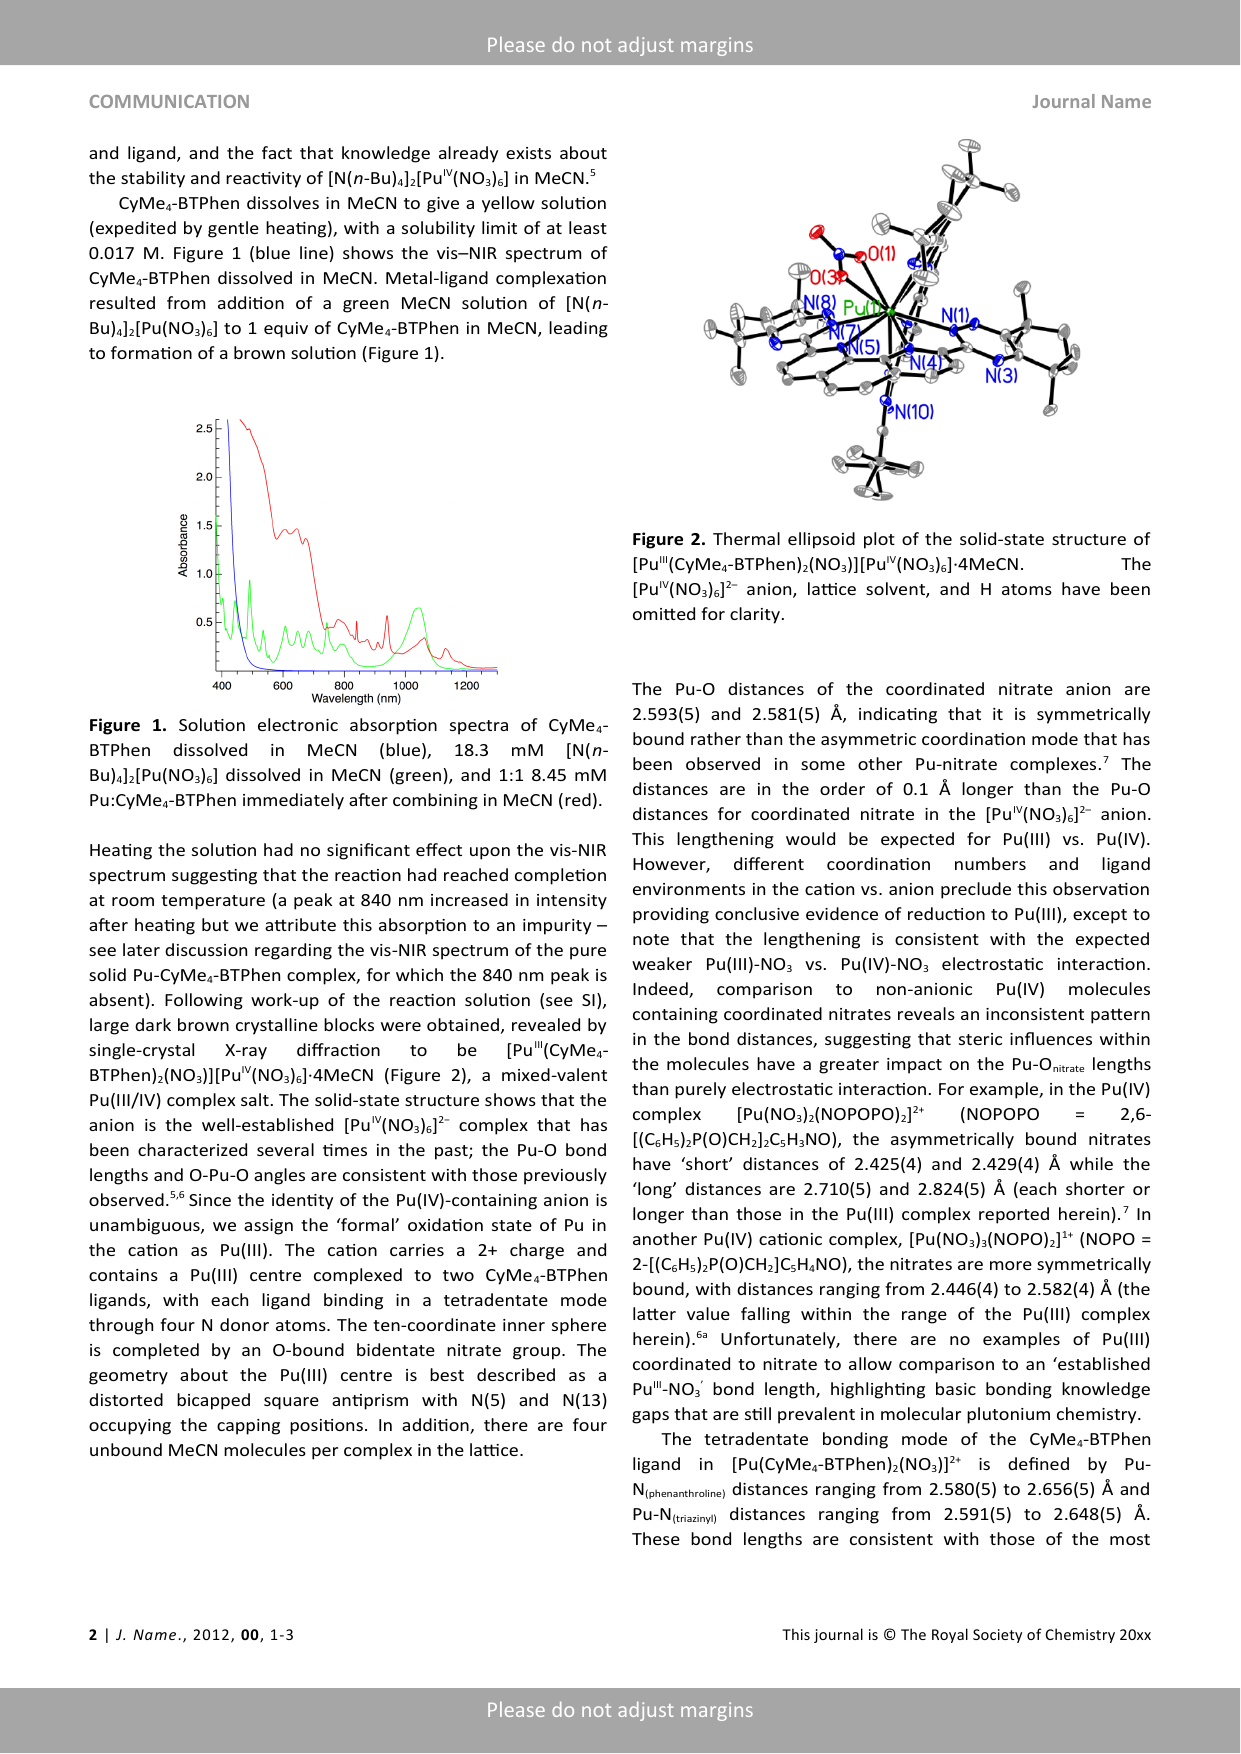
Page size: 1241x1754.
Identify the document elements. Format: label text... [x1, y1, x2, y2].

text Figure 2. Thermal ellipsoid plot of the solid-state structure of [PuIII(CyMe4-BTPhen)2(NO3)][PuIV(NO3)6]·4MeCN. The [PuIV(NO3)6]2– anion, lattice solvent, and H atoms have been omitted for clarity. [632, 526, 1152, 626]
text The Pu-O distances of the coordinated nitrate anion are 2.593(5) and 2.581(5) Å, indicating that it is symmetrically bound rather than the asymmetric coordination mode that has been observed in some other Pu-nitrate complexes.7 The distances are in the order of 0.1 Å longer than the Pu-O distances for coordinated nitrate in the [PuIV(NO3)6]2– anion. This lengthening would be expected for Pu(III) vs. Pu(IV). However, different coordination numbers and ligand environments in the cation vs. anion preclude this observation providing conclusive evidence of reduction to Pu(III), except to note that the lengthening is consistent with the expected weaker Pu(III)-NO3 vs. Pu(IV)-NO3 electrostatic interaction. Indeed, comparison to non-anionic Pu(IV) molecules containing coordinated nitrates reveals an inconsistent pattern in the bond distances, suggesting that steric influences within the molecules have a greater impact on the Pu-Onitrate lengths than purely electrostatic interaction. For example, in the Pu(IV) complex [Pu(NO3)2(NOPOPO)2]2+ (NOPOPO = 2,6-[(C6H5)2P(O)CH2]2C5H3NO), the asymmetrically bound nitrates have ‘short’ distances of 2.425(4) and 2.429(4) Å while the ‘long’ distances are 2.710(5) and 2.824(5) Å (each shorter or longer than those in the Pu(III) complex reported herein).7 In another Pu(IV) cationic complex, [Pu(NO3)3(NOPO)2]1+ (NOPO = 2-[(C6H5)2P(O)CH2]C5H4NO), the nitrates are more symmetrically bound, with distances ranging from 2.446(4) to 2.582(4) Å (the latter value falling within the range of the Pu(III) complex herein).6a Unfortunately, there are no examples of Pu(III) coordinated to nitrate to allow comparison to an ‘established PuIII-NO3’ bond length, highlighting basic bonding knowledge gaps that are still prevalent in molecular plutonium chemistry. [632, 676, 1152, 1426]
text Heating the solution had no significant effect upon the vis-NIR spectrum suggesting that the reaction had reached completion at room temperature (a peak at 840 nm increased in intensity after heating but we attribute this absorption to an impurity – see later discussion regarding the vis-NIR spectrum of the pure solid Pu-CyMe4-BTPhen complex, for which the 840 nm peak is absent). Following work-up of the reaction solution (see SI), large dark brown crystalline blocks were obtained, revealed by single-crystal X-ray diffraction to be [PuIII(CyMe4-BTPhen)2(NO3)][PuIV(NO3)6]·4MeCN (Figure 2), a mixed-valent Pu(III/IV) complex salt. The solid-state structure shows that the anion is the well-established [PuIV(NO3)6]2− complex that has been characterized several times in the past; the Pu-O bond lengths and O-Pu-O angles are consistent with those previously observed.5,6 Since the identity of the Pu(IV)-containing anion is unambiguous, we assign the ‘formal’ oxidation state of Pu in the cation as Pu(III). The cation carries a 2+ charge and contains a Pu(III) centre complexed to two CyMe4-BTPhen ligands, with each ligand binding in a tetradentate mode through four N donor atoms. The ten-coordinate inner sphere is completed by an O-bound bidentate nitrate group. The geometry about the Pu(III) centre is best described as a distorted bicapped square antiprism with N(5) and N(13) occupying the capping positions. In addition, there are four unbound MeCN molecules per complex in the lattice. [89, 837, 608, 1462]
text CyMe4-BTPhen dissolves in MeCN to give a yellow solution (expedited by gentle heating), with a solubility limit of at least 0.017 M. Figure 1 (blue line) shows the vis–NIR spectrum of CyMe4-BTPhen dissolved in MeCN. Metal-ligand complexation resulted from addition of a green MeCN solution of [N(n-Bu)4]2[Pu(NO3)6] to 1 equiv of CyMe4-BTPhen in MeCN, leading to formation of a brown solution (Figure 1). [89, 189, 608, 364]
picture [170, 400, 529, 712]
picture [703, 139, 1081, 501]
